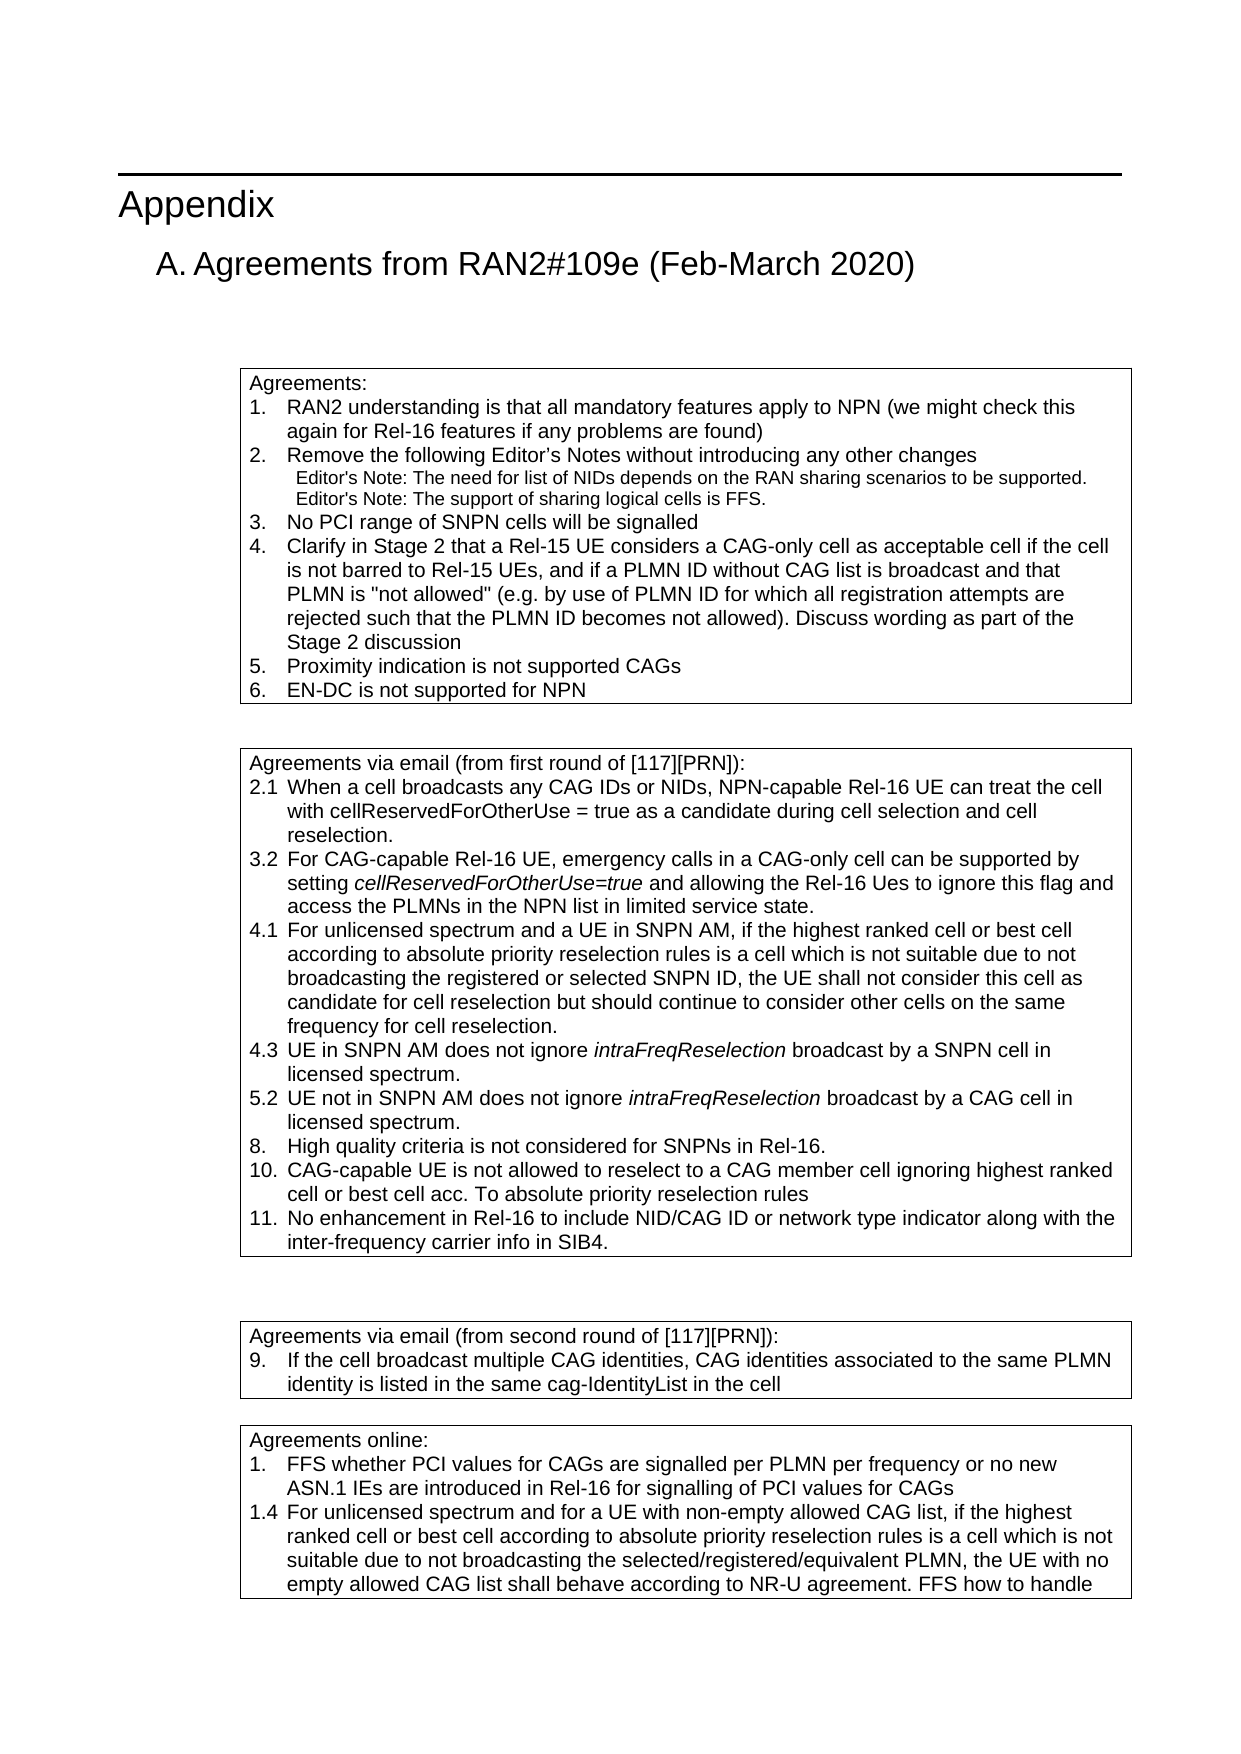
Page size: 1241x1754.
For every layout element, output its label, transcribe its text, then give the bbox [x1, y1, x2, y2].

text Editor's Note: The support of sharing logical cells is FFS. [241, 485, 1131, 507]
text 2.1 When a cell broadcasts any CAG IDs or NIDs, NPN-capable Rel-16 UE can treat the cell with cellReservedForOtherUse = true as a candidate during cell selection and cell reselection. [241, 771, 1131, 843]
list Clarify in Stage 2 that a Rel-15 UE considers a CAG-only cell as acceptable cell if the cell is not barred to Rel-15 UEs, and if a PLMN ID without CAG list is broadcast and that PLMN is "not allowed" (e.g. by use of PLMN ID for which all registration attempts are rejected such that the PLMN ID becomes not allowed). Discuss wording as part of the Stage 2 discussion [241, 531, 1131, 650]
list Remove the following Editor’s Notes without introducing any other changes [241, 439, 1131, 463]
text 4.3 UE in SNPN AM does not ignore intraFreqReselection broadcast by a SNPN cell in licensed spectrum. [241, 1035, 1131, 1083]
text Editor's Note: The need for list of NIDs depends on the RAN sharing scenarios to be supported. [241, 463, 1131, 485]
subtitle Agreements from RAN2#109e (Feb-March 2020) [156, 244, 1122, 282]
text 8. High quality criteria is not considered for SNPNs in Rel-16. [241, 1131, 1131, 1155]
text 3.2 For CAG-capable Rel-16 UE, emergency calls in a CAG-only cell can be supported by setting cellReservedForOtherUse=true and allowing the Rel-16 Ues to ignore this flag and access the PLMNs in the NPN list in limited service state. [241, 843, 1131, 915]
text Agreements online: [241, 1426, 1131, 1449]
subtitle Appendix [118, 176, 1122, 225]
text 10. CAG-capable UE is not allowed to reselect to a CAG member cell ignoring highest ranked cell or best cell acc. To absolute priority reselection rules [241, 1155, 1131, 1203]
text Agreements via email (from first round of [117][PRN]): [241, 749, 1131, 771]
text 5.2 UE not in SNPN AM does not ignore intraFreqReselection broadcast by a CAG cell in licensed spectrum. [241, 1083, 1131, 1131]
text 11. No enhancement in Rel-16 to include NID/CAG ID or network type indicator along with the inter-frequency carrier info in SIB4. [241, 1203, 1131, 1256]
list FFS whether PCI values for CAGs are signalled per PLMN per frequency or no new ASN.1 IEs are introduced in Rel-16 for signalling of PCI values for CAGs [241, 1449, 1131, 1497]
text 4.1 For unlicensed spectrum and a UE in SNPN AM, if the highest ranked cell or best cell according to absolute priority reselection rules is a cell which is not suitable due to not broadcasting the registered or selected SNPN ID, the UE shall not consider this cell as candidate for cell reselection but should continue to consider other cells on the same frequency for cell reselection. [241, 915, 1131, 1035]
text Agreements: [241, 369, 1131, 392]
list No PCI range of SNPN cells will be signalled [241, 507, 1131, 531]
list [241, 1497, 1131, 1598]
list Proximity indication is not supported CAGs [241, 650, 1131, 674]
list RAN2 understanding is that all mandatory features apply to NPN (we might check this again for Rel-16 features if any problems are found) [241, 392, 1131, 439]
text 9. If the cell broadcast multiple CAG identities, CAG identities associated to the same PLMN identity is listed in the same cag-IdentityList in the cell [241, 1345, 1131, 1398]
text Agreements via email (from second round of [117][PRN]): [241, 1322, 1131, 1345]
list EN-DC is not supported for NPN [241, 674, 1131, 703]
